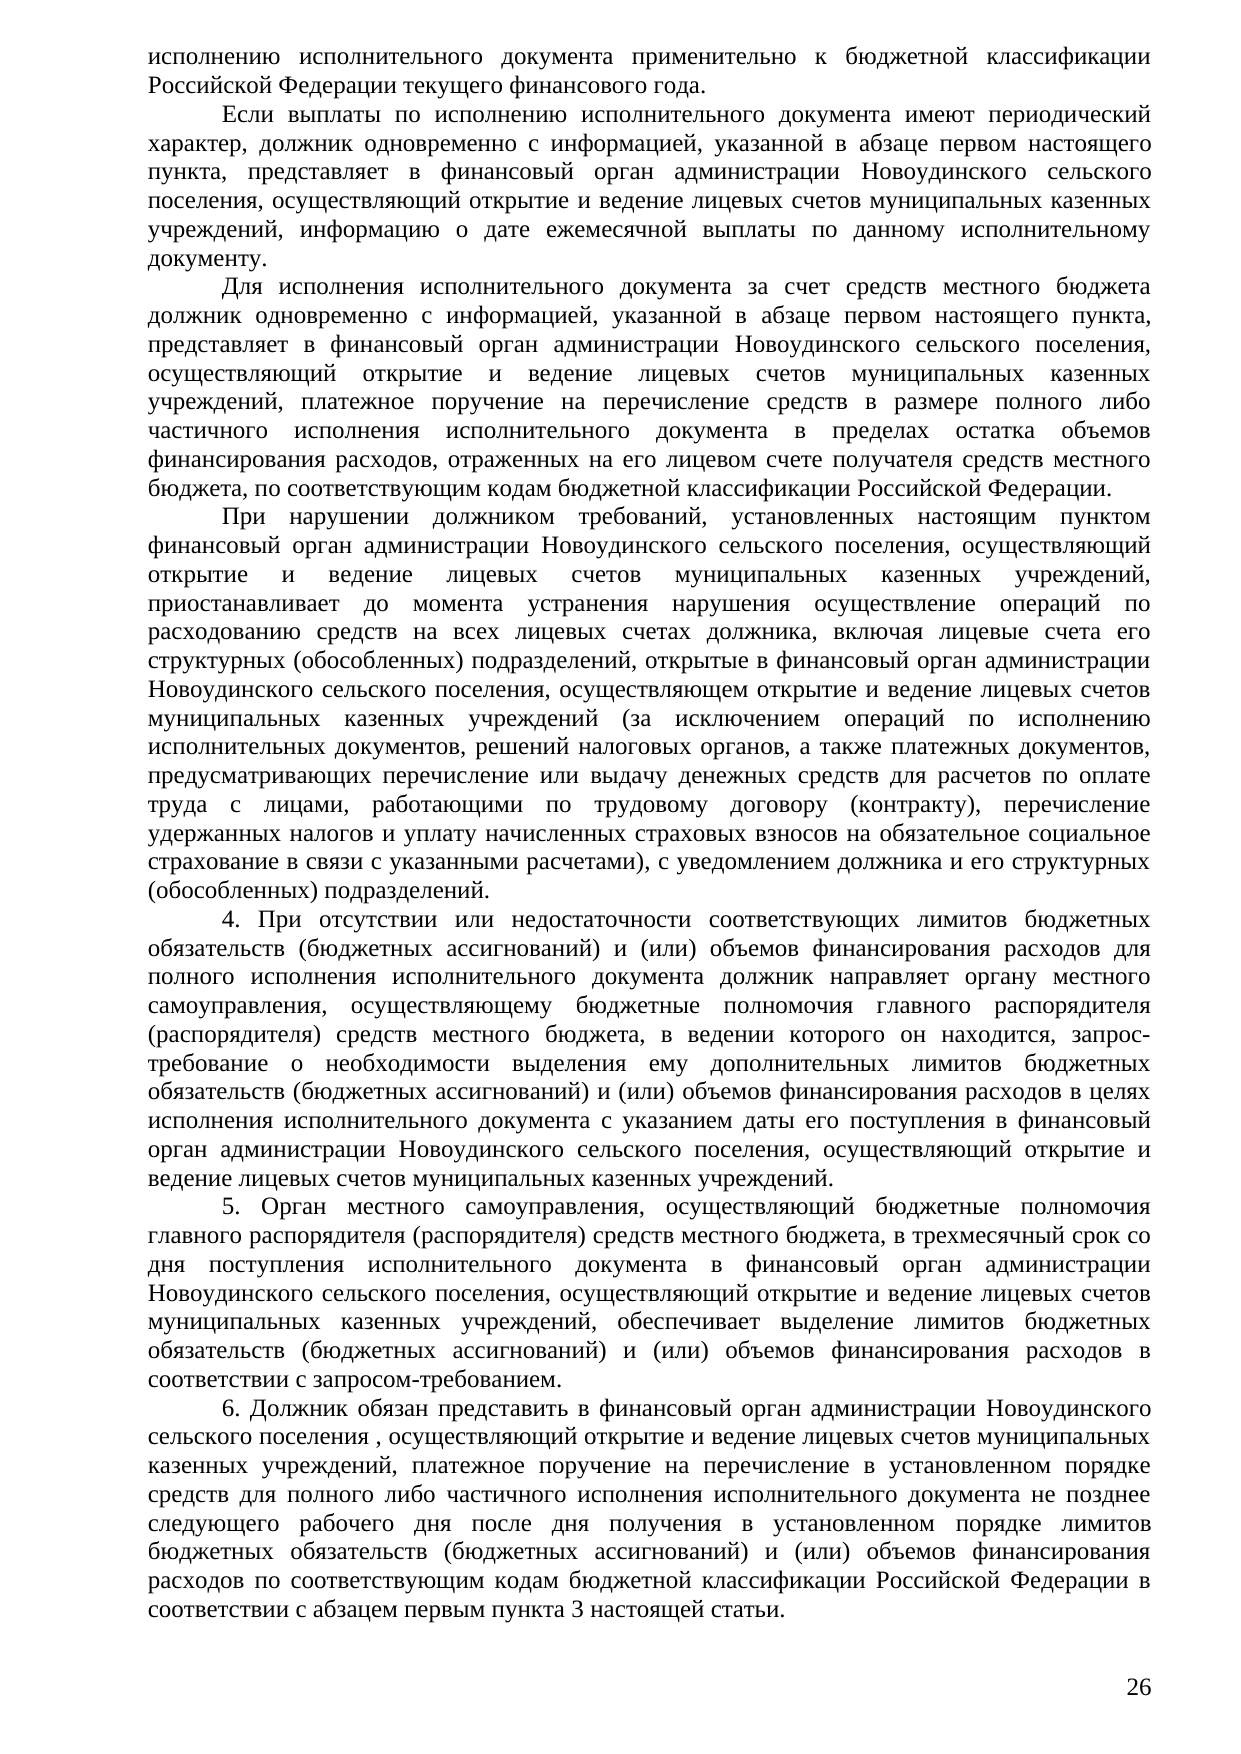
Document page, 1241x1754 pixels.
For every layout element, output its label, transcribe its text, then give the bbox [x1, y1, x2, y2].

text Если выплаты по исполнению исполнительного документа имеют периодический характер, должник одновременно с информацией, указанной в абзаце первом настоящего пункта, представляет в финансовый орган администрации Новоудинского сельского поселения, осуществляющий открытие и ведение лицевых счетов муниципальных казенных учреждений, информацию о дате ежемесячной выплаты по данному исполнительному документу. [148, 99, 1152, 271]
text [148, 41, 1152, 99]
text 6. Должник обязан представить в финансовый орган администрации Новоудинского сельского поселения , осуществляющий открытие и ведение лицевых счетов муниципальных казенных учреждений, платежное поручение на перечисление в установленном порядке средств для полного либо частичного исполнения исполнительного документа не позднее следующего рабочего дня после дня получения в установленном порядке лимитов бюджетных обязательств (бюджетных ассигнований) и (или) объемов финансирования расходов по соответствующим кодам бюджетной классификации Российской Федерации в соответствии с абзацем первым пункта 3 настоящей статьи. [148, 1393, 1152, 1623]
text Для исполнения исполнительного документа за счет средств местного бюджета должник одновременно с информацией, указанной в абзаце первом настоящего пункта, представляет в финансовый орган администрации Новоудинского сельского поселения, осуществляющий открытие и ведение лицевых счетов муниципальных казенных учреждений, платежное поручение на перечисление средств в размере полного либо частичного исполнения исполнительного документа в пределах остатка объемов финансирования расходов, отраженных на его лицевом счете получателя средств местного бюджета, по соответствующим кодам бюджетной классификации Российской Федерации. [148, 271, 1152, 501]
text 5. Орган местного самоуправления, осуществляющий бюджетные полномочия главного распорядителя (распорядителя) средств местного бюджета, в трехмесячный срок со дня поступления исполнительного документа в финансовый орган администрации Новоудинского сельского поселения, осуществляющий открытие и ведение лицевых счетов муниципальных казенных учреждений, обеспечивает выделение лимитов бюджетных обязательств (бюджетных ассигнований) и (или) объемов финансирования расходов в соответствии с запросом-требованием. [148, 1191, 1152, 1393]
text При нарушении должником требований, установленных настоящим пунктом финансовый орган администрации Новоудинского сельского поселения, осуществляющий открытие и ведение лицевых счетов муниципальных казенных учреждений, приостанавливает до момента устранения нарушения осуществление операций по расходованию средств на всех лицевых счетах должника, включая лицевые счета его структурных (обособленных) подразделений, открытые в финансовый орган администрации Новоудинского сельского поселения, осуществляющем открытие и ведение лицевых счетов муниципальных казенных учреждений (за исключением операций по исполнению исполнительных документов, решений налоговых органов, а также платежных документов, предусматривающих перечисление или выдачу денежных средств для расчетов по оплате труда с лицами, работающими по трудовому договору (контракту), перечисление удержанных налогов и уплату начисленных страховых взносов на обязательное социальное страхование в связи с указанными расчетами), с уведомлением должника и его структурных (обособленных) подразделений. [148, 501, 1152, 904]
text 4. При отсутствии или недостаточности соответствующих лимитов бюджетных обязательств (бюджетных ассигнований) и (или) объемов финансирования расходов для полного исполнения исполнительного документа должник направляет органу местного самоуправления, осуществляющему бюджетные полномочия главного распорядителя (распорядителя) средств местного бюджета, в ведении которого он находится, запрос-требование о необходимости выделения ему дополнительных лимитов бюджетных обязательств (бюджетных ассигнований) и (или) объемов финансирования расходов в целях исполнения исполнительного документа с указанием даты его поступления в финансовый орган администрации Новоудинского сельского поселения, осуществляющий открытие и ведение лицевых счетов муниципальных казенных учреждений. [148, 904, 1152, 1191]
